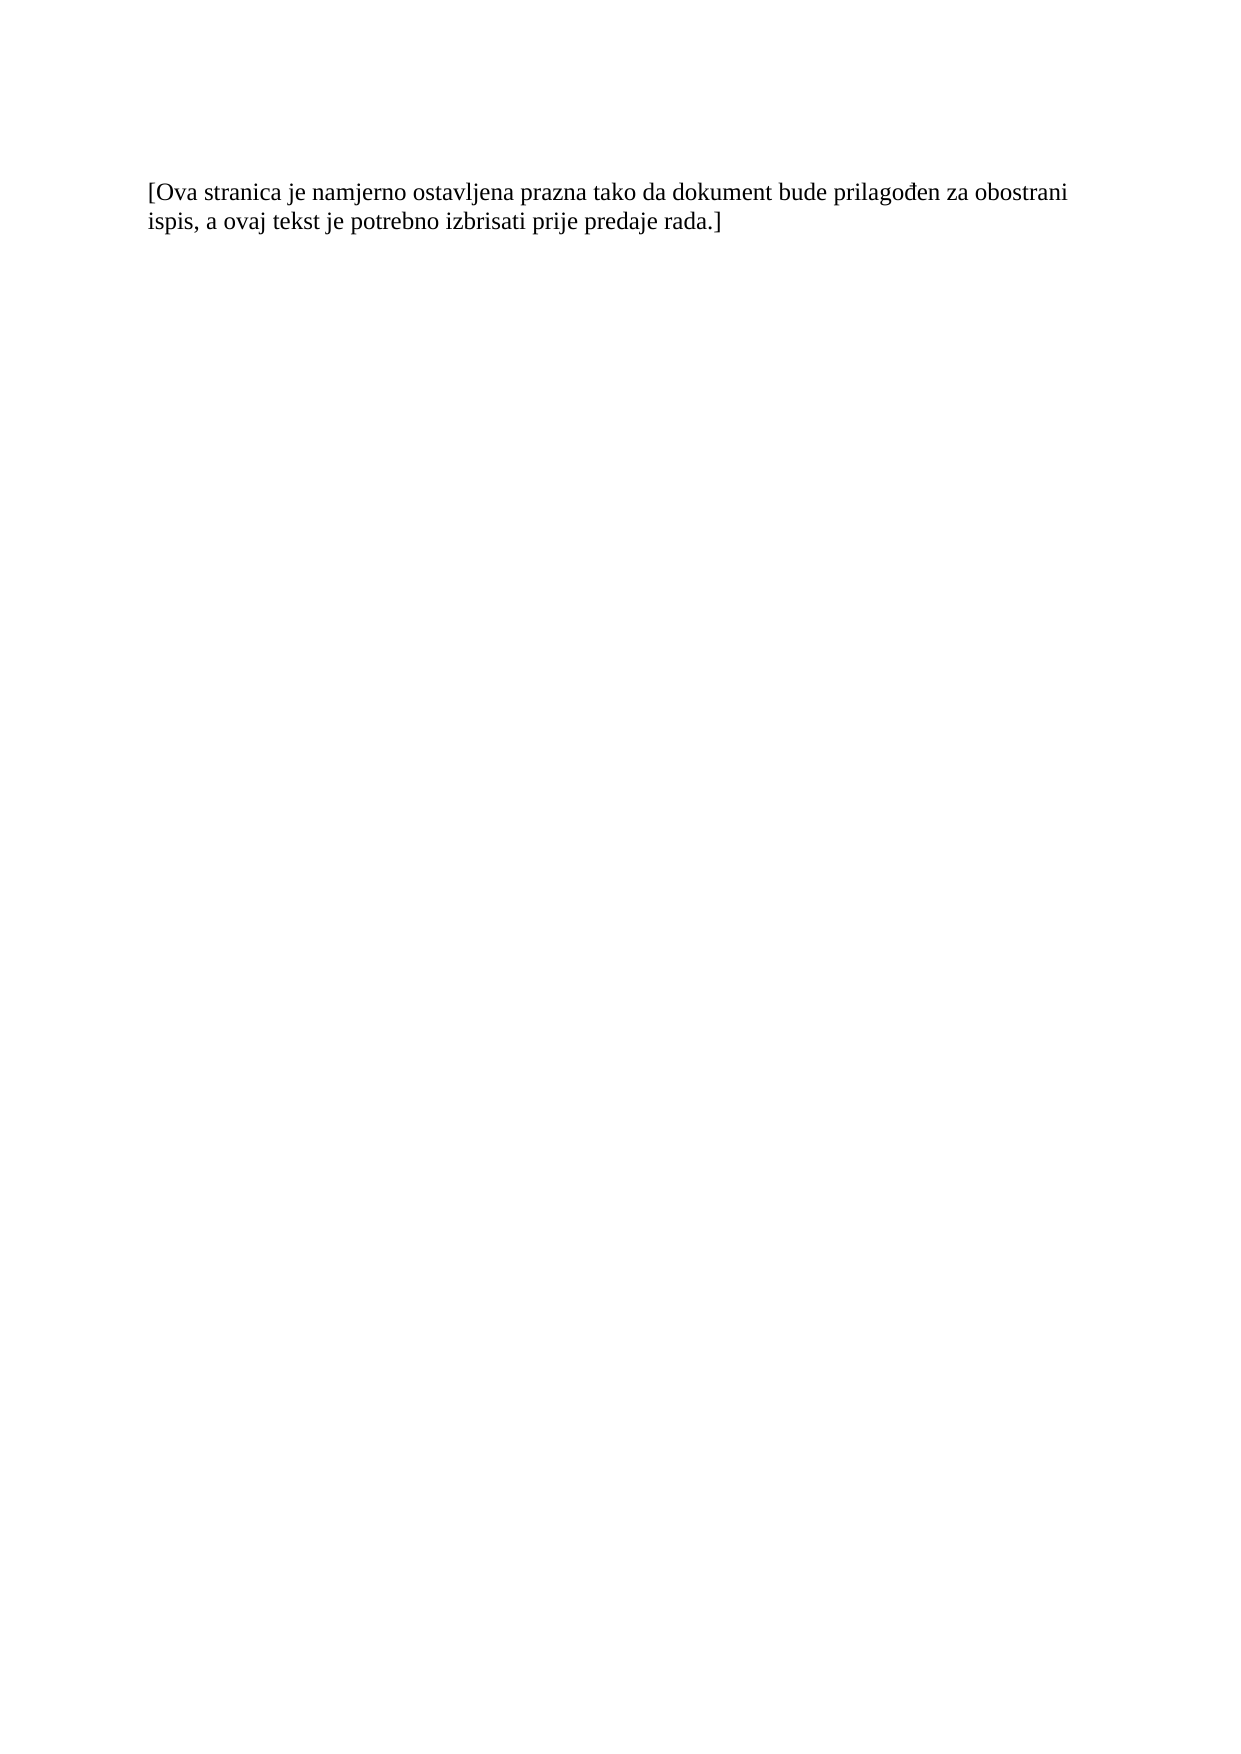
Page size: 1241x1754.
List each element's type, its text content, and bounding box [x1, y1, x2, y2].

text [Ova stranica je namjerno ostavljena prazna tako da dokument bude prilagođen za obostrani ispis, a ovaj tekst je potrebno izbrisati prije predaje rada.] [148, 177, 1092, 235]
